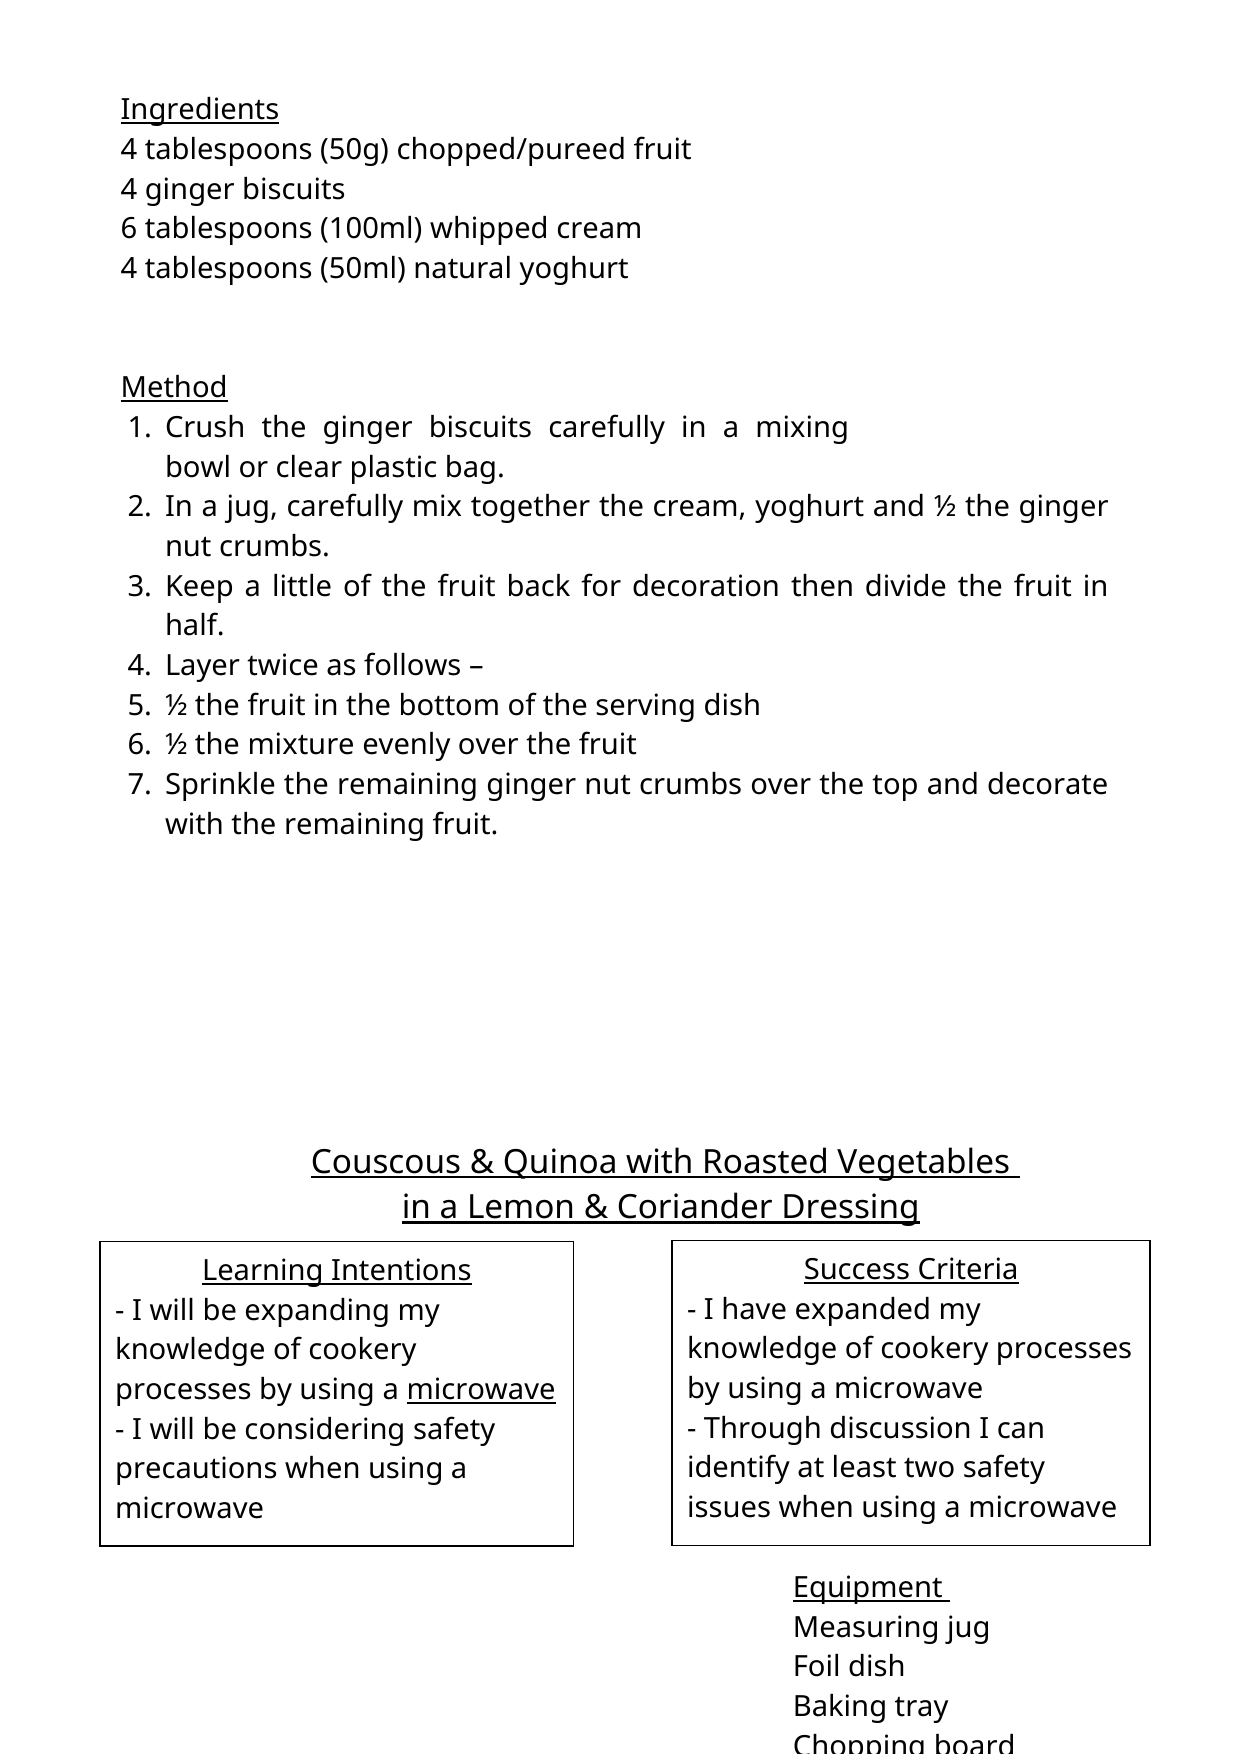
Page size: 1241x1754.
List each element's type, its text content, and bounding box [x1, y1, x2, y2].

text Ingredients [120, 89, 1171, 128]
text 6 tablespoons (100ml) whipped cream [120, 208, 1171, 247]
list Crush the ginger biscuits carefully in a mixing bowl or clear plastic bag. [127, 406, 1110, 486]
list In a jug, carefully mix together the cream, yoghurt and ½ the ginger nut crumbs. [127, 486, 1110, 565]
list Layer twice as follows – [127, 644, 1110, 684]
text in a Lemon & Coriander Dressing [150, 1183, 1171, 1228]
list Keep a little of the fruit back for decoration then divide the fruit in half. [127, 565, 1110, 644]
text 4 tablespoons (50g) chopped/pureed fruit [120, 128, 1171, 168]
text 4 ginger biscuits [120, 168, 1171, 208]
text 4 tablespoons (50ml) natural yoghurt [120, 247, 1171, 287]
list Sprinkle the remaining ginger nut crumbs over the top and decorate with the remaining fruit. [127, 763, 1110, 843]
list ½ the mixture evenly over the fruit [127, 724, 1110, 763]
list ½ the fruit in the bottom of the serving dish [127, 684, 1110, 724]
text Couscous & Quinoa with Roasted Vegetables [150, 1138, 1171, 1183]
text Method [120, 366, 1171, 406]
